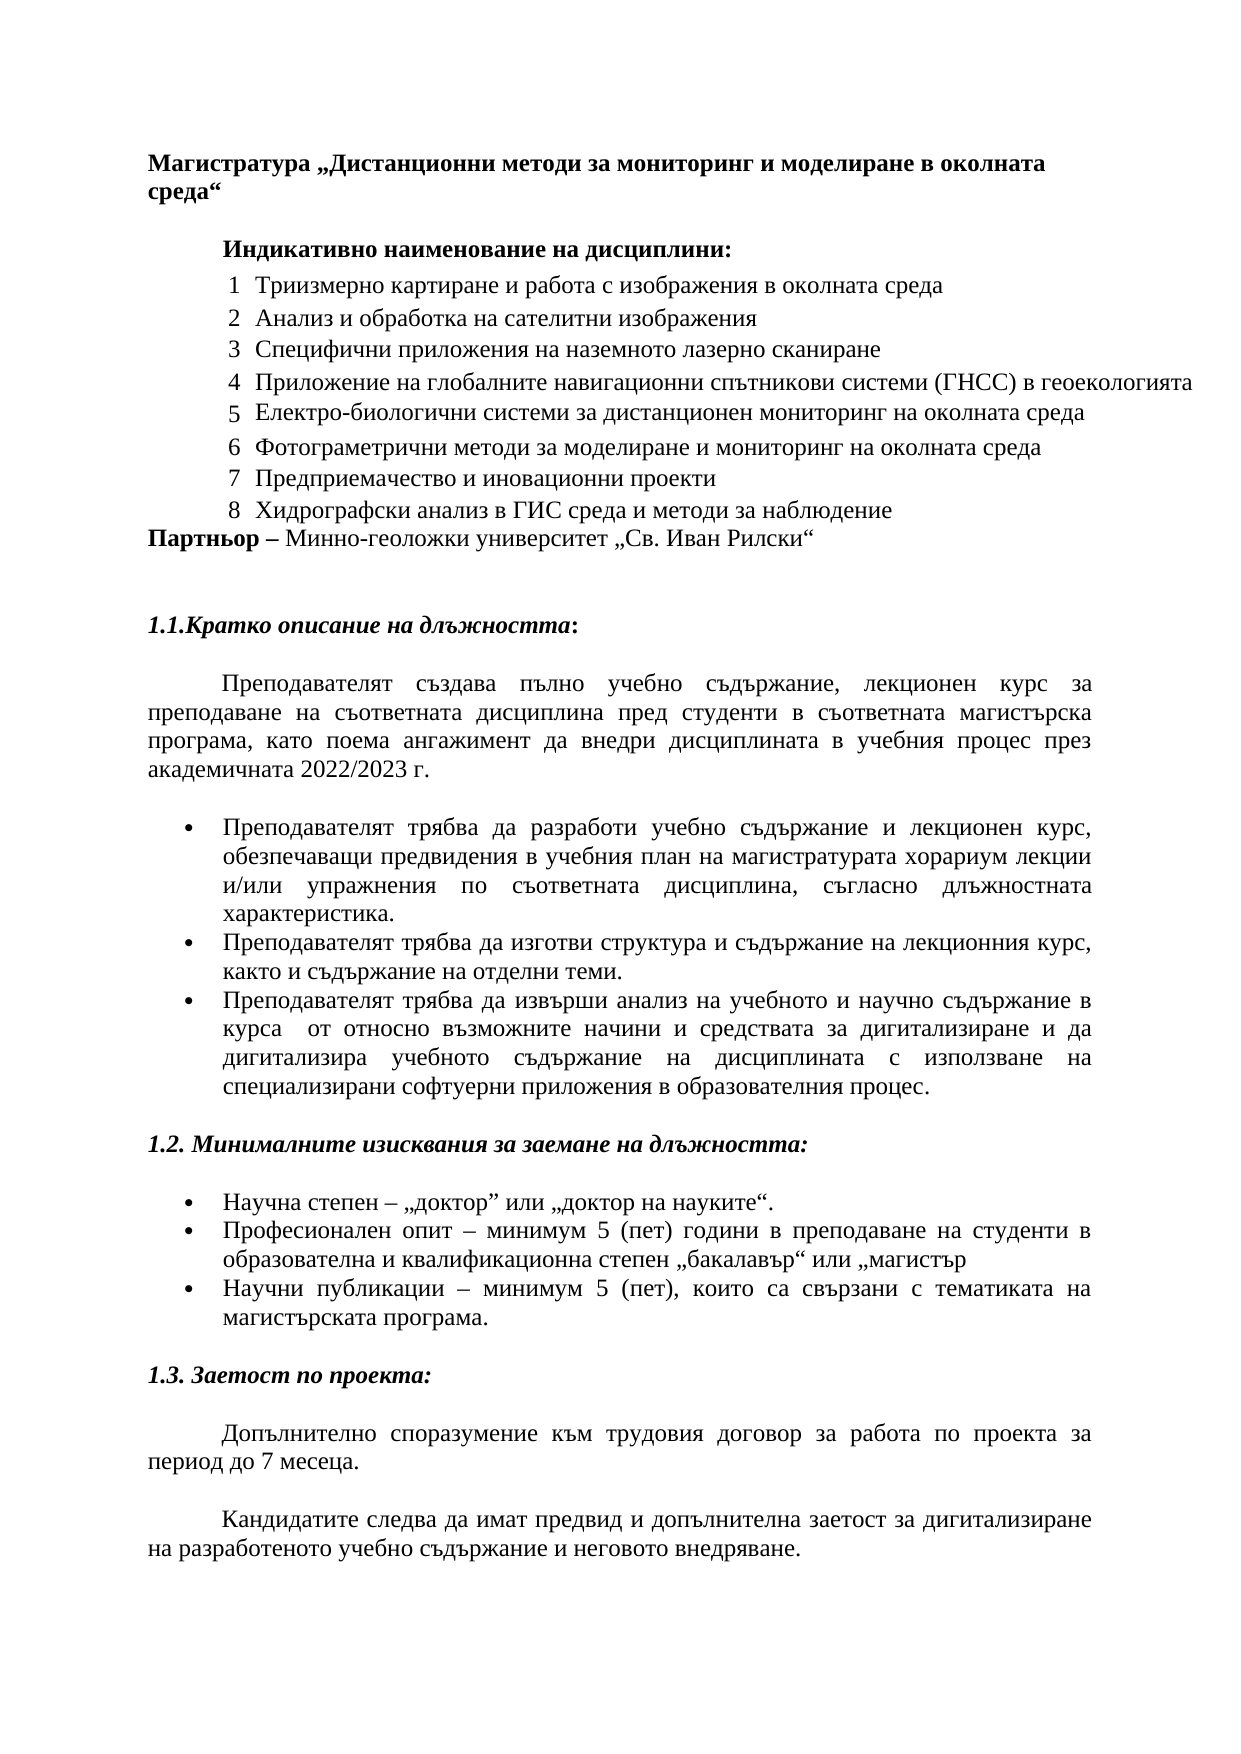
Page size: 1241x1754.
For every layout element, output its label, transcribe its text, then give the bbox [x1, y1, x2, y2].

list Преподавателят трябва да разработи учебно съдържание и лекционен курс, обезпечаващи предвидения в учебния план на магистратурата хорариум лекции и/или упражнения по съответната дисциплина, съгласно длъжностната характеристика. [185, 812, 1093, 927]
table_cell Хидрографски анализ в ГИС среда и методи за наблюдение [248, 492, 1227, 523]
table_cell 6 [148, 428, 248, 461]
list Преподавателят трябва да извърши анализ на учебното и научно съдържание в курса от относно възможните начини и средствата за дигитализиране и да дигитализира учебното съдържание на дисциплината с използване на специализирани софтуерни приложения в образователния процес. [185, 985, 1093, 1100]
list Професионален опит – минимум 5 (пет) години в преподаване на студенти в образователна и квалификационна степен „бакалавър“ или „магистър [185, 1216, 1093, 1273]
text 1.1.Кратко описание на длъжността: [148, 610, 1093, 639]
table_cell 5 [148, 395, 248, 428]
text Кандидатите следва да имат предвид и допълнителна заетост за дигитализиране на разработеното учебно съдържание и неговото внедряване. [148, 1504, 1093, 1562]
list Индикативно наименование на дисциплини: [223, 234, 1093, 263]
table_cell Фотограметрични методи за моделиране и мониторинг на околната среда [248, 428, 1227, 461]
table_cell 2 [148, 299, 248, 331]
text Преподавателят създава пълно учебно съдържание, лекционен курс за преподаване на съответната дисциплина пред студенти в съответната магистърска програма, като поема ангажимент да внедри дисциплината в учебния процес през академичната 2022/2023 г. [148, 668, 1093, 783]
text Допълнително споразумение към трудовия договор за работа по проекта за период до 7 месеца. [148, 1418, 1093, 1475]
table_cell Приложение на глобалните навигационни спътникови системи (ГНСС) в геоекологията [248, 363, 1227, 395]
table_cell Анализ и обработка на сателитни изображения [248, 299, 1227, 331]
text Партньор – Минно-геоложки университет „Св. Иван Рилски“ [148, 523, 1093, 552]
list Научни публикации – минимум 5 (пет), които са свързани с тематиката на магистърската програма. [185, 1273, 1093, 1331]
text Магистратура „Дистанционни методи за мониторинг и моделиране в околната среда“ [148, 148, 1093, 205]
table_header Триизмерно картиране и работа с изображения в околната среда [248, 263, 1227, 298]
table_cell 7 [148, 461, 248, 492]
table_cell 8 [148, 492, 248, 523]
list Научна степен – „доктор” или „доктор на науките“. [185, 1187, 1093, 1216]
text 1.2. Минималните изисквания за заемане на длъжността: [148, 1129, 1093, 1158]
table_header 1 [148, 263, 248, 298]
table_cell Предприемачество и иновационни проекти [248, 461, 1227, 492]
table_cell 3 [148, 331, 248, 363]
text 1.3. Заетост по проекта: [148, 1360, 1093, 1388]
table_cell 4 [148, 363, 248, 395]
table_cell Електро-биологични системи за дистанционен мониторинг на околната среда [248, 395, 1227, 428]
list Преподавателят трябва да изготви структура и съдържание на лекционния курс, както и съдържание на отделни теми. [185, 927, 1093, 985]
table_cell Специфични приложения на наземното лазерно сканиране [248, 331, 1227, 363]
